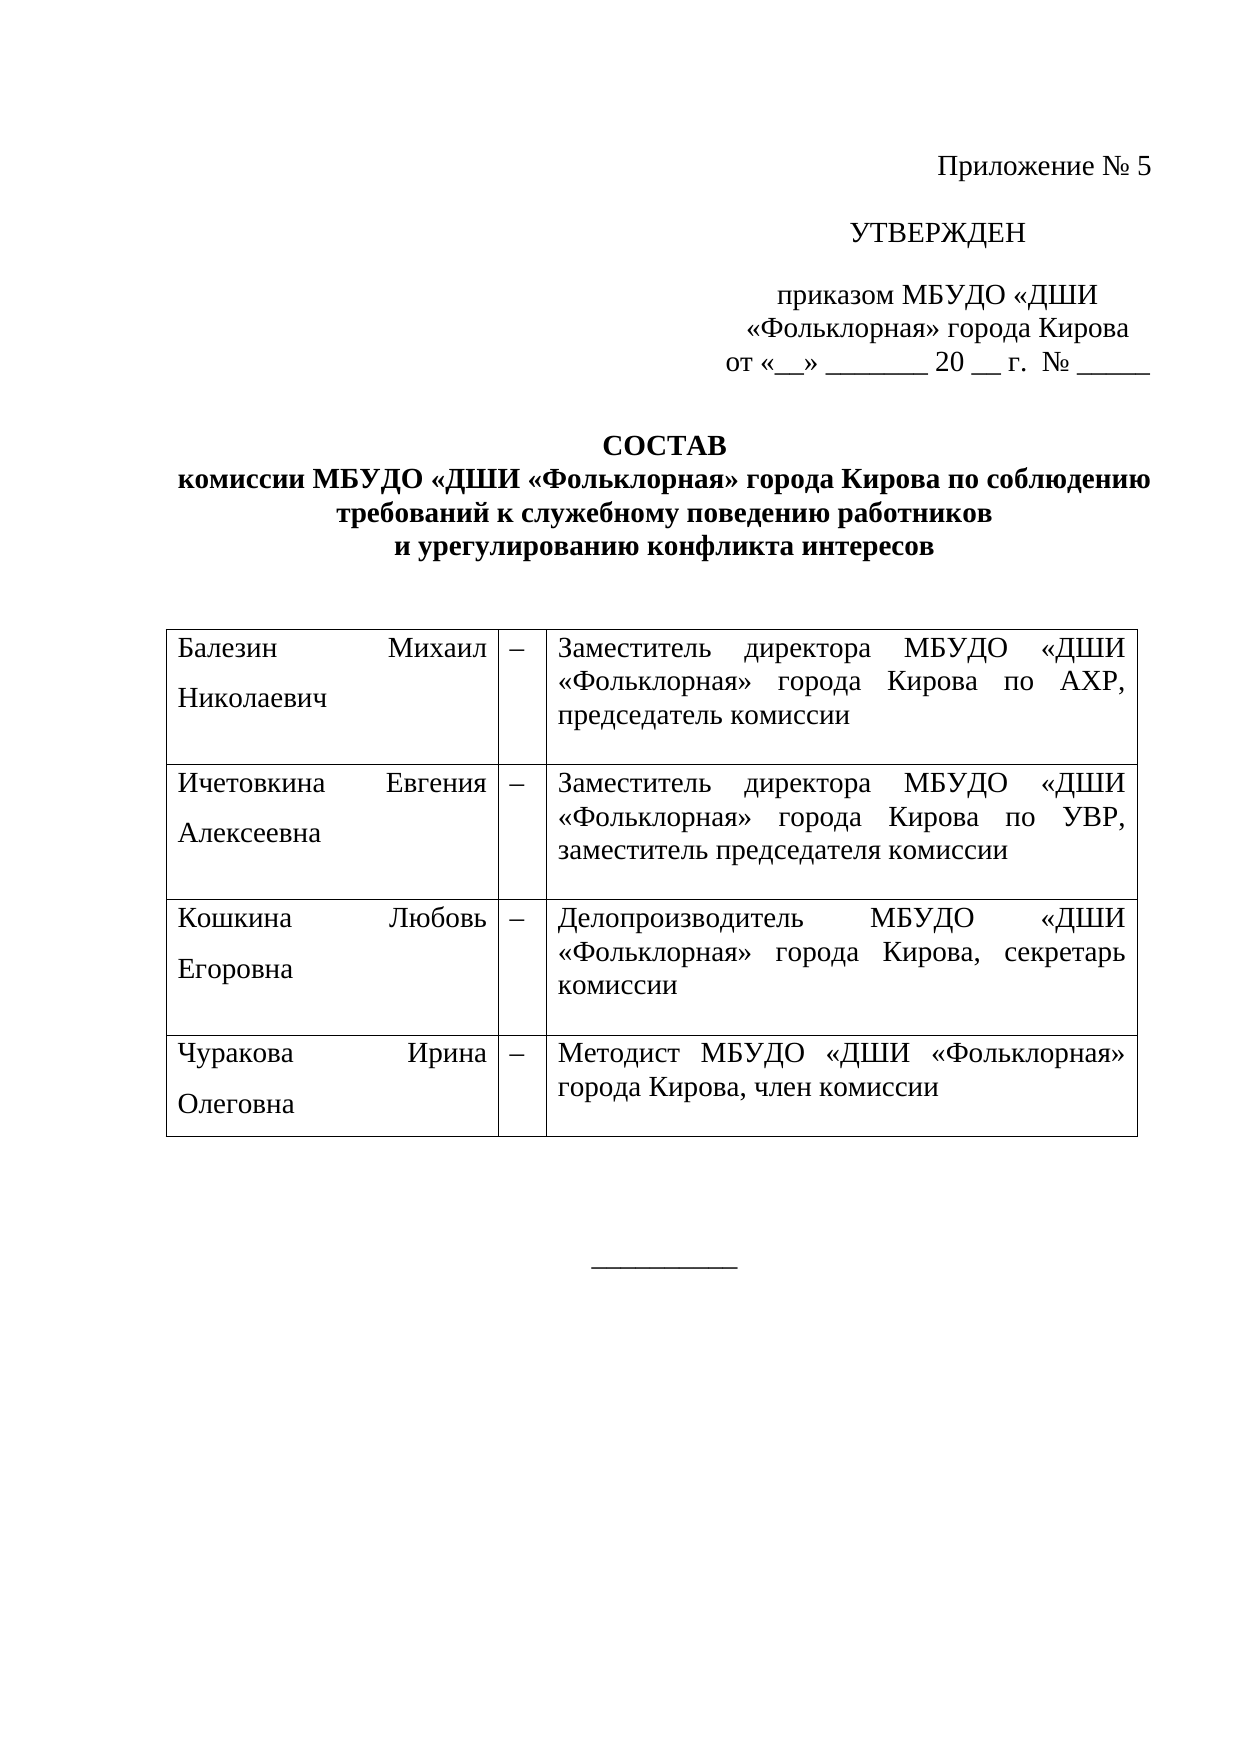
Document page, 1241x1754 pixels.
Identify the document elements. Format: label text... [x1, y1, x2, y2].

table_cell Делопроизводитель МБУДО «ДШИ «Фольклорная» города Кирова, секретарь комиссии [547, 900, 1137, 1034]
table_cell Методист МБУДО «ДШИ «Фольклорная» города Кирова, член комиссии [547, 1036, 1137, 1136]
table_cell – [499, 1036, 546, 1136]
table_header Заместитель директора МБУДО «ДШИ «Фольклорная» города Кирова по АХР, председатель комиссии [547, 630, 1137, 764]
text и урегулированию конфликта интересов [177, 528, 1152, 562]
text от «__» _______ 20 __ г. № _____ [723, 344, 1152, 378]
table_cell Чуракова Ирина Олеговна [167, 1036, 498, 1136]
table_cell – [499, 900, 546, 1034]
text комиссии МБУДО «ДШИ «Фольклорная» города Кирова по соблюдению требований к служебному поведению работников [177, 461, 1152, 528]
table_cell Ичетовкина Евгения Алексеевна [167, 765, 498, 899]
table_cell Заместитель директора МБУДО «ДШИ «Фольклорная» города Кирова по УВР, заместитель председателя комиссии [547, 765, 1137, 899]
text Приложение № 5 [177, 148, 1152, 181]
text СОСТАВ [177, 428, 1152, 461]
text УТВЕРЖДЕН [723, 215, 1152, 248]
table_header – [499, 630, 546, 764]
text __________ [177, 1238, 1152, 1271]
table_cell Кошкина Любовь Егоровна [167, 900, 498, 1034]
text приказом МБУДО «ДШИ «Фольклорная» города Кирова [723, 277, 1152, 344]
table_cell – [499, 765, 546, 899]
table_header Балезин Михаил Николаевич [167, 630, 498, 764]
